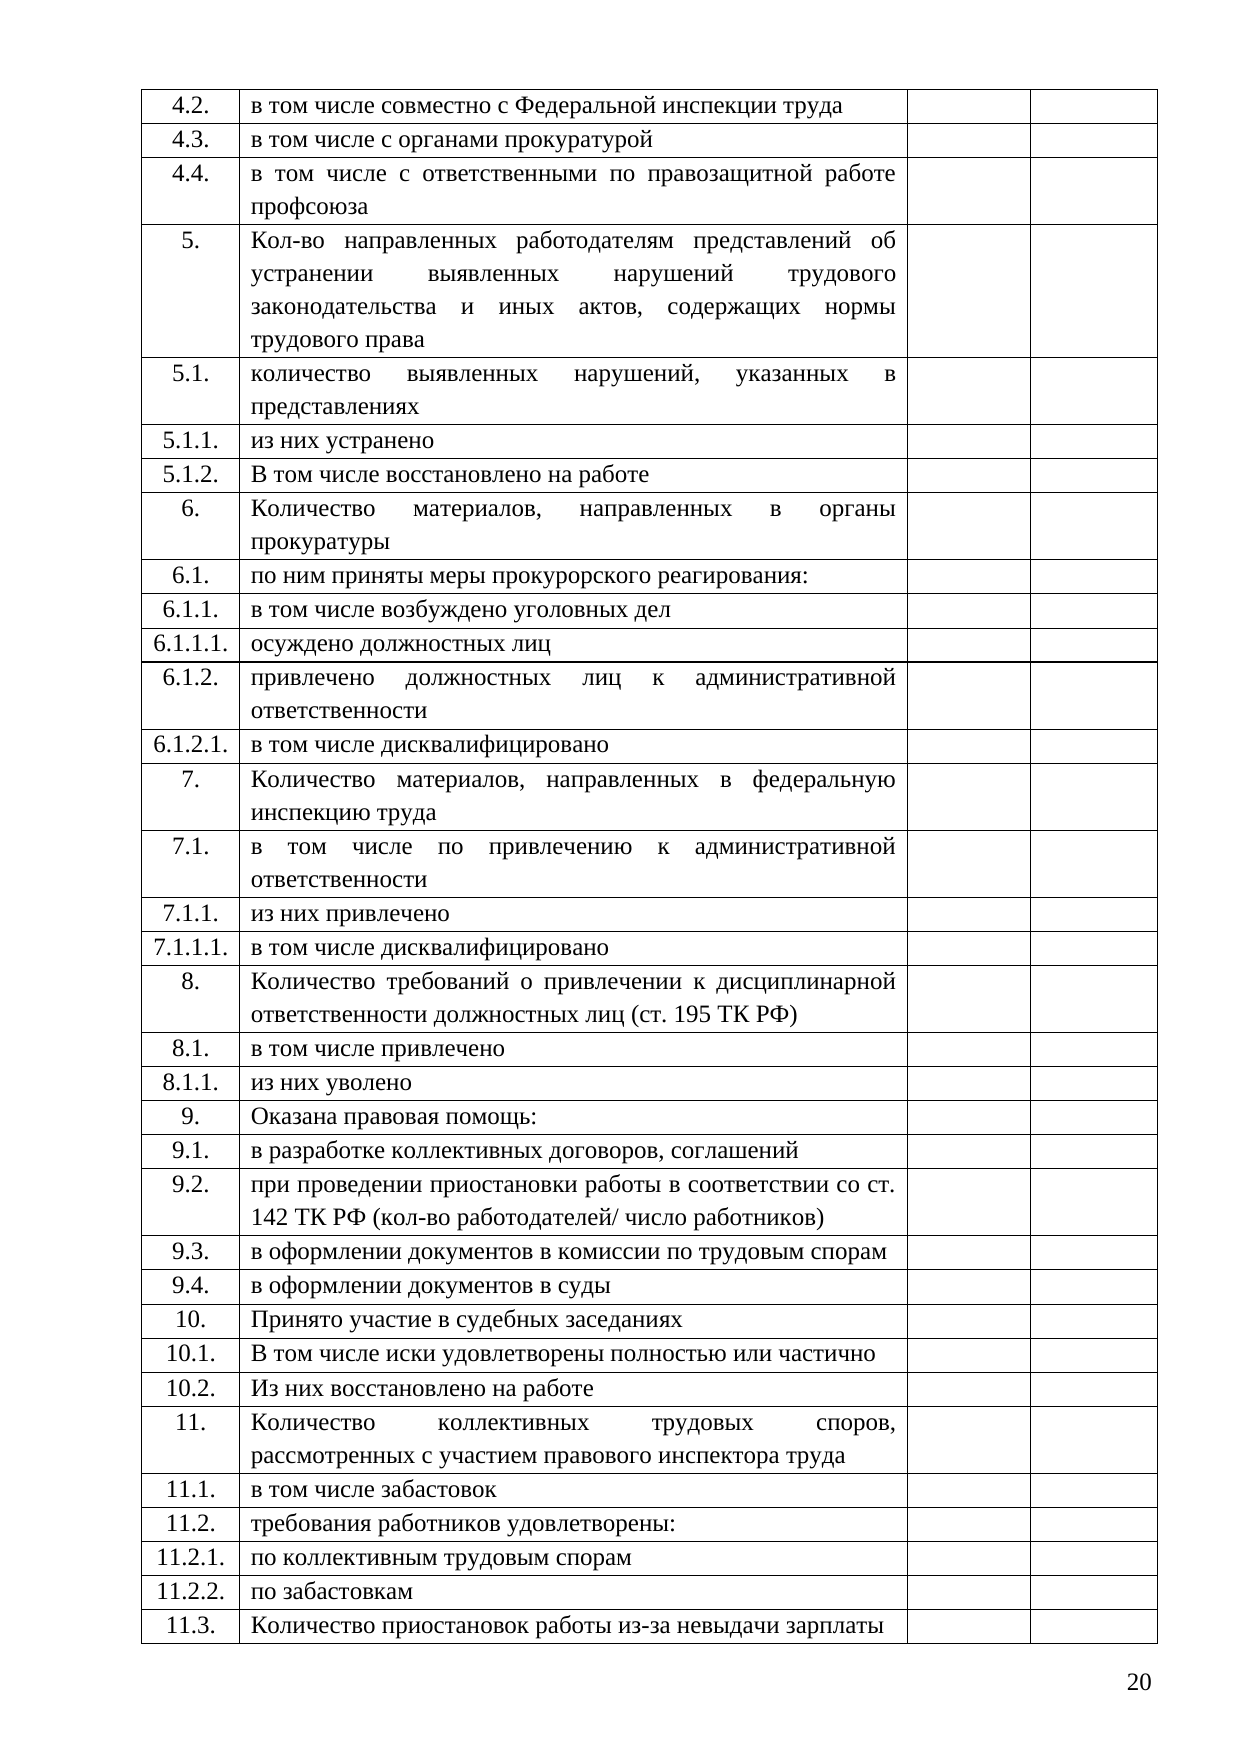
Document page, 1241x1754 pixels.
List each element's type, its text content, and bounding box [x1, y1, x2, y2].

table_cell [1031, 1474, 1157, 1507]
table_cell [1031, 124, 1157, 157]
table_cell 5.1.1. [142, 425, 239, 458]
table_cell в том числе совместно с Федеральной инспекции труда [240, 90, 907, 123]
table_cell [1031, 629, 1157, 661]
table_cell в том числе забастовок [240, 1474, 907, 1507]
table_cell [908, 560, 1030, 593]
table_cell требования работников удовлетворены: [240, 1508, 907, 1541]
table_cell [908, 425, 1030, 458]
table_cell [908, 358, 1030, 424]
table_cell количество выявленных нарушений, указанных в представлениях [240, 358, 907, 424]
table_cell 8. [142, 966, 239, 1032]
table_cell 11. [142, 1407, 239, 1473]
table_cell Количество материалов, направленных в федеральную инспекцию труда [240, 764, 907, 830]
table_cell в оформлении документов в суды [240, 1270, 907, 1303]
table_cell [1031, 459, 1157, 492]
table_cell [1031, 1236, 1157, 1269]
table_cell 11.2.2. [142, 1576, 239, 1609]
table_cell из них привлечено [240, 898, 907, 931]
table_cell [1031, 594, 1157, 627]
table_cell Количество приостановок работы из-за невыдачи зарплаты [240, 1610, 907, 1643]
table_cell 11.3. [142, 1610, 239, 1643]
table_cell 6.1.1. [142, 594, 239, 627]
table_cell 7.1.1. [142, 898, 239, 931]
table_cell [908, 1305, 1030, 1337]
table_cell [908, 629, 1030, 661]
table_cell по ним приняты меры прокурорского реагирования: [240, 560, 907, 593]
table_cell в том числе с органами прокуратурой [240, 124, 907, 157]
table_cell Количество требований о привлечении к дисциплинарной ответственности должностных лиц (ст. 195 ТК РФ) [240, 966, 907, 1032]
table_cell [908, 225, 1030, 357]
table_cell [1031, 1135, 1157, 1168]
table_cell в том числе возбуждено уголовных дел [240, 594, 907, 627]
table_cell Оказана правовая помощь: [240, 1101, 907, 1134]
table_cell 10.1. [142, 1339, 239, 1372]
table_cell 11.2.1. [142, 1542, 239, 1575]
table_cell [908, 1610, 1030, 1643]
table_cell [1031, 1033, 1157, 1066]
table_cell [908, 1169, 1030, 1235]
table_cell [908, 158, 1030, 224]
table_cell в том числе по привлечению к административной ответственности [240, 831, 907, 897]
table_cell 5.1. [142, 358, 239, 424]
table_cell [908, 1236, 1030, 1269]
table_cell [908, 1474, 1030, 1507]
table_cell 4.3. [142, 124, 239, 157]
table_cell [1031, 1169, 1157, 1235]
table_cell 6.1.1.1. [142, 629, 239, 661]
table_cell [1031, 764, 1157, 830]
table_cell 11.1. [142, 1474, 239, 1507]
table_cell 10. [142, 1305, 239, 1337]
table_cell 9.2. [142, 1169, 239, 1235]
table_cell 8.1.1. [142, 1067, 239, 1100]
table_cell [908, 124, 1030, 157]
table_cell осуждено должностных лиц [240, 629, 907, 661]
table_cell [908, 493, 1030, 559]
table_cell по коллективным трудовым спорам [240, 1542, 907, 1575]
table_cell в оформлении документов в комиссии по трудовым спорам [240, 1236, 907, 1269]
table_cell [1031, 1610, 1157, 1643]
table_cell 4.2. [142, 90, 239, 123]
table_cell 5. [142, 225, 239, 357]
table_cell [908, 831, 1030, 897]
table_cell привлечено должностных лиц к административной ответственности [240, 663, 907, 728]
table_cell из них устранено [240, 425, 907, 458]
table_cell в том числе дисквалифицировано [240, 730, 907, 763]
table_cell [1031, 90, 1157, 123]
table_cell при проведении приостановки работы в соответствии со ст. 142 ТК РФ (кол-во работодателей/ число работников) [240, 1169, 907, 1235]
table_cell 9. [142, 1101, 239, 1134]
table_cell 8.1. [142, 1033, 239, 1066]
table_cell [1031, 493, 1157, 559]
table_cell [1031, 1508, 1157, 1541]
table_cell 5.1.2. [142, 459, 239, 492]
table_cell [1031, 425, 1157, 458]
table_cell [908, 1407, 1030, 1473]
table_cell в том числе дисквалифицировано [240, 932, 907, 965]
table_cell [908, 1339, 1030, 1372]
table_cell [908, 594, 1030, 627]
table_cell Количество коллективных трудовых споров, рассмотренных с участием правового инспектора труда [240, 1407, 907, 1473]
table_cell [908, 459, 1030, 492]
table_cell [908, 898, 1030, 931]
table_cell в разработке коллективных договоров, соглашений [240, 1135, 907, 1168]
table_cell [1031, 966, 1157, 1032]
table_cell 6.1.2.1. [142, 730, 239, 763]
table_cell в том числе с ответственными по правозащитной работе профсоюза [240, 158, 907, 224]
table_cell [908, 1067, 1030, 1100]
table_cell [1031, 831, 1157, 897]
table_cell [908, 1270, 1030, 1303]
table_cell [908, 966, 1030, 1032]
table_cell [1031, 560, 1157, 593]
table_cell [1031, 1067, 1157, 1100]
table_cell 9.4. [142, 1270, 239, 1303]
table_cell [1031, 1270, 1157, 1303]
table_cell 9.1. [142, 1135, 239, 1168]
table_cell [1031, 730, 1157, 763]
table_cell в том числе привлечено [240, 1033, 907, 1066]
table_cell 6. [142, 493, 239, 559]
table_cell 10.2. [142, 1373, 239, 1406]
table_cell Кол-во направленных работодателям представлений об устранении выявленных нарушений трудового законодательства и иных актов, содержащих нормы трудового права [240, 225, 907, 357]
table_cell [1031, 1407, 1157, 1473]
table_cell [908, 1135, 1030, 1168]
table_cell [1031, 225, 1157, 357]
table_cell В том числе иски удовлетворены полностью или частично [240, 1339, 907, 1372]
table_cell [1031, 358, 1157, 424]
table_cell [908, 1101, 1030, 1134]
table_cell [1031, 1373, 1157, 1406]
table_cell Количество материалов, направленных в органы прокуратуры [240, 493, 907, 559]
table_cell 9.3. [142, 1236, 239, 1269]
table_cell Из них восстановлено на работе [240, 1373, 907, 1406]
table_cell Принято участие в судебных заседаниях [240, 1305, 907, 1337]
table_cell [1031, 158, 1157, 224]
table_cell 6.1. [142, 560, 239, 593]
table_cell из них уволено [240, 1067, 907, 1100]
table_cell В том числе восстановлено на работе [240, 459, 907, 492]
table_cell [1031, 1339, 1157, 1372]
table_cell [1031, 1542, 1157, 1575]
table_cell [1031, 663, 1157, 728]
table_cell 11.2. [142, 1508, 239, 1541]
table_cell [908, 1373, 1030, 1406]
table_cell [1031, 932, 1157, 965]
table_cell 4.4. [142, 158, 239, 224]
table_cell 7.1.1.1. [142, 932, 239, 965]
table_cell [908, 932, 1030, 965]
table_cell [908, 1542, 1030, 1575]
table_cell [1031, 1101, 1157, 1134]
table_cell [908, 1508, 1030, 1541]
table_cell 7.1. [142, 831, 239, 897]
table_cell [908, 764, 1030, 830]
table_cell [1031, 898, 1157, 931]
table_cell [908, 663, 1030, 728]
table_cell [908, 1033, 1030, 1066]
table_cell по забастовкам [240, 1576, 907, 1609]
table_cell [908, 730, 1030, 763]
table_cell [908, 1576, 1030, 1609]
table_cell 7. [142, 764, 239, 830]
table_cell [1031, 1576, 1157, 1609]
table_cell 6.1.2. [142, 663, 239, 728]
table_cell [1031, 1305, 1157, 1337]
table_cell [908, 90, 1030, 123]
